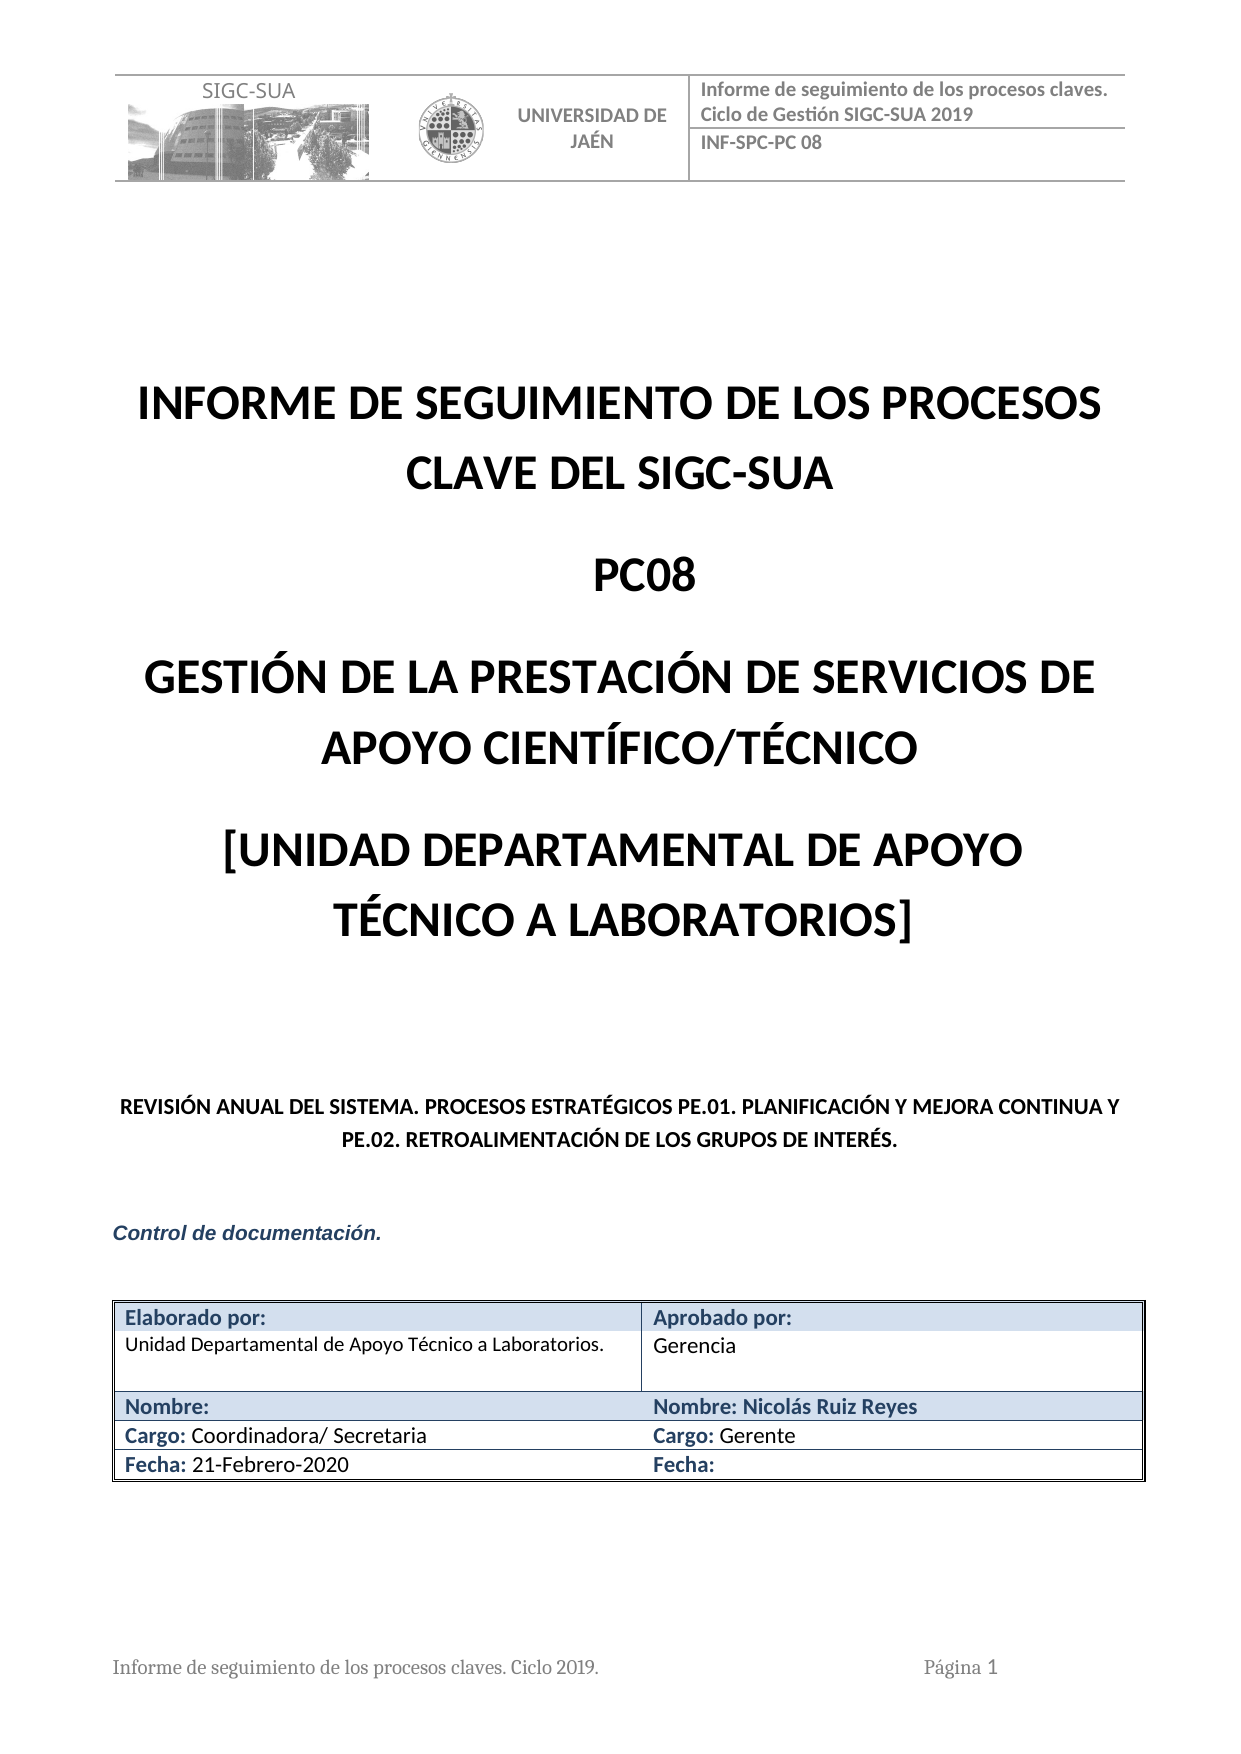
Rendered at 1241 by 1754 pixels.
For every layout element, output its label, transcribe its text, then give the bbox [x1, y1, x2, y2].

text [UNIDAD DEPARTAMENTAL DE APOYO TÉCNICO A LABORATORIOS] [144, 818, 1102, 949]
table_cell Unidad Departamental de Apoyo Técnico a Laboratorios. [115, 1331, 641, 1391]
text GESTIÓN DE LA PRESTACIÓN DE SERVICIOS DE APOYO CIENTÍFICO/TÉCNICO [112, 645, 1128, 777]
table_cell Cargo: Gerente [642, 1421, 1142, 1449]
text INFORME DE SEGUIMIENTO DE LOS PROCESOS CLAVE DEL SIGC-SUA [112, 371, 1128, 502]
text Control de documentación. [112, 1221, 1128, 1245]
table_cell Cargo: Coordinadora/ Secretaria [115, 1421, 642, 1449]
table_header Elaborado por: [115, 1303, 641, 1331]
table_cell Gerencia [642, 1331, 1142, 1391]
table_cell Fecha: 21-Febrero-2020 [115, 1450, 642, 1478]
table_header Aprobado por: [642, 1303, 1142, 1331]
text REVISIÓN ANUAL DEL SISTEMA. PROCESOS ESTRATÉGICOS PE.01. PLANIFICACIÓN Y MEJORA CONTINUA Y PE.02. RETROALIMENTACIÓN DE LOS GRUPOS DE INTERÉS. [112, 1092, 1128, 1153]
table_cell Fecha: [642, 1450, 1142, 1478]
table_cell Nombre: [115, 1392, 228, 1420]
table_cell Nombre: Nicolás Ruiz Reyes [642, 1392, 1142, 1420]
table_cell [228, 1392, 642, 1420]
picture [128, 104, 369, 180]
text PC08 [412, 543, 880, 604]
